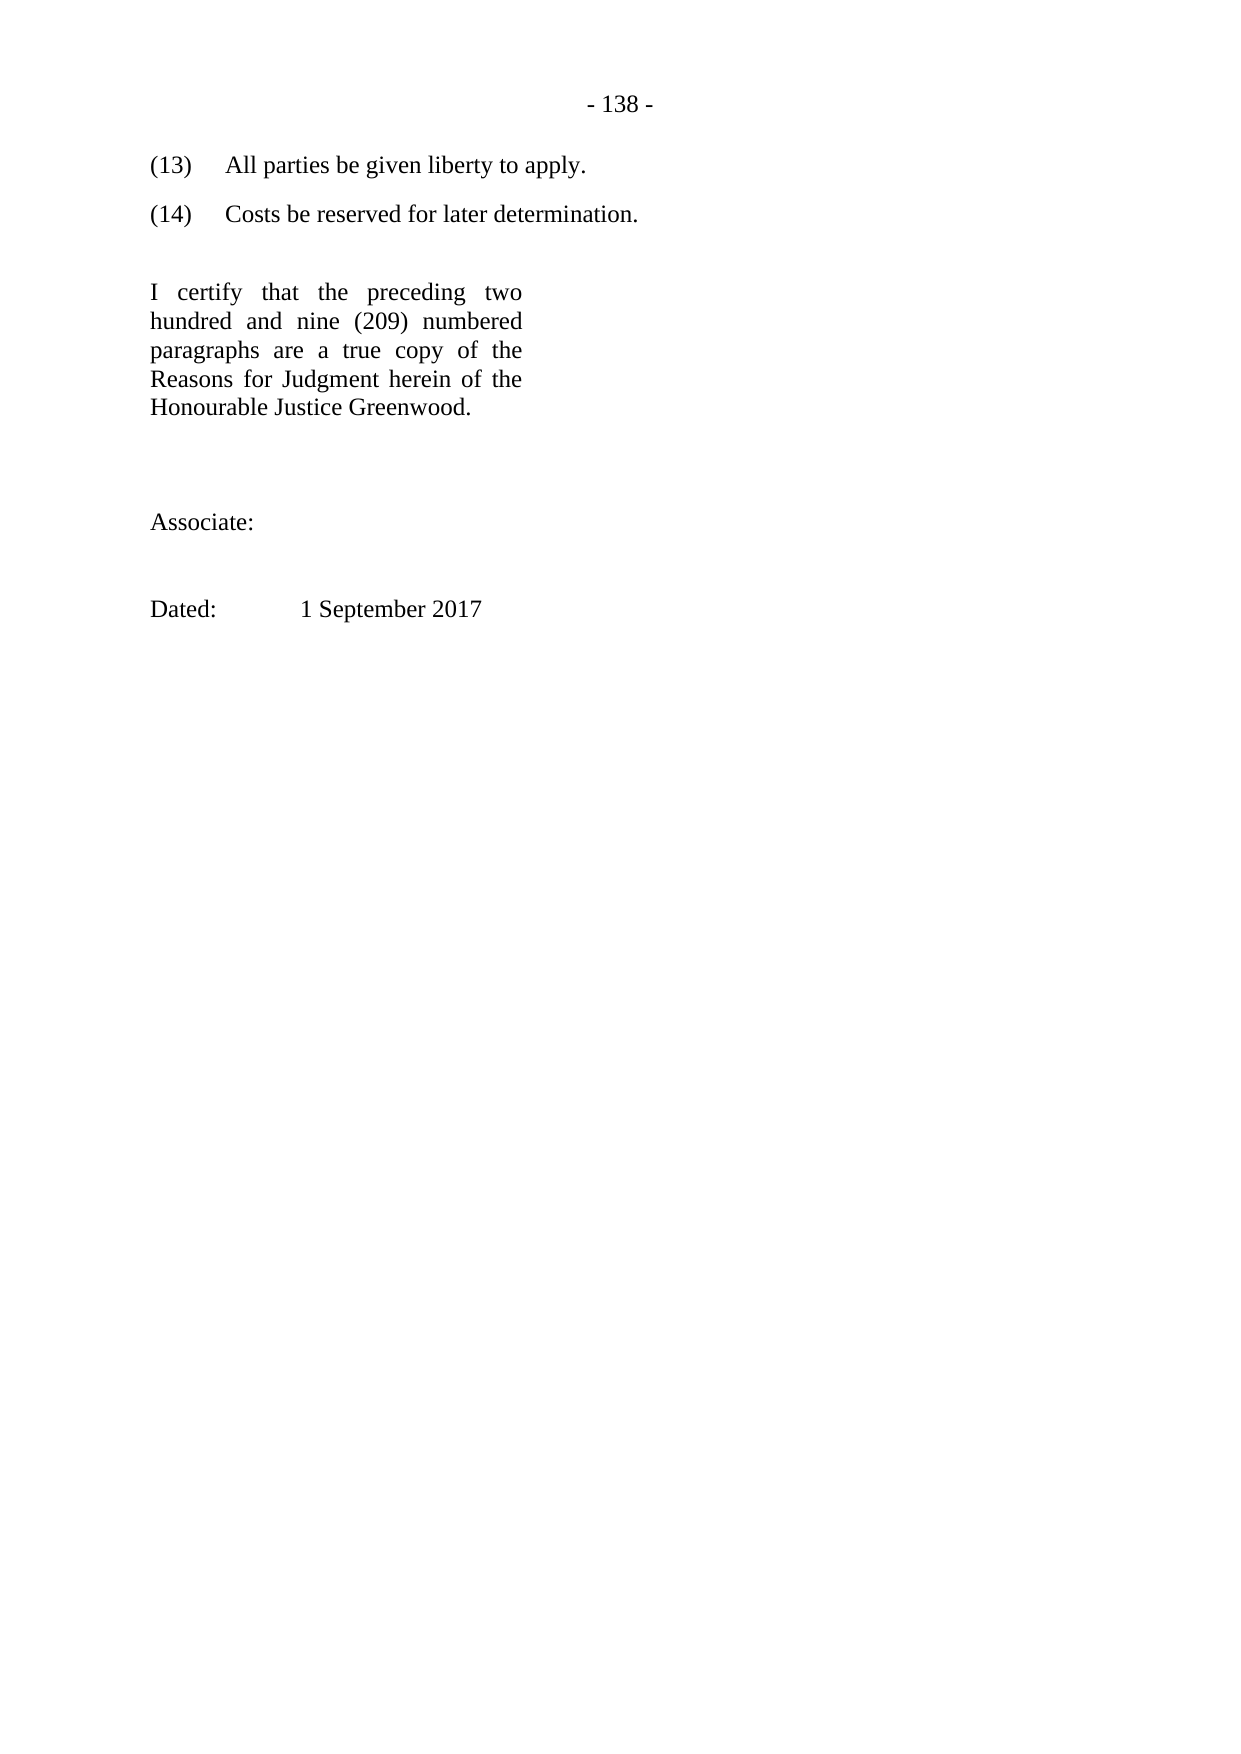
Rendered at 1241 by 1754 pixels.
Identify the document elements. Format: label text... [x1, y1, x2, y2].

text Associate: [150, 507, 1090, 536]
list All parties be given liberty to apply. [150, 150, 1090, 179]
table_header I certify that the preceding two hundred and nine (209) numbered paragraphs are a true copy of the Reasons for Judgment herein of the Honourable Justice Greenwood. [139, 249, 534, 421]
list Costs be reserved for later determination. [150, 199, 1090, 228]
text Dated: 1 September 2017 [150, 594, 1090, 622]
